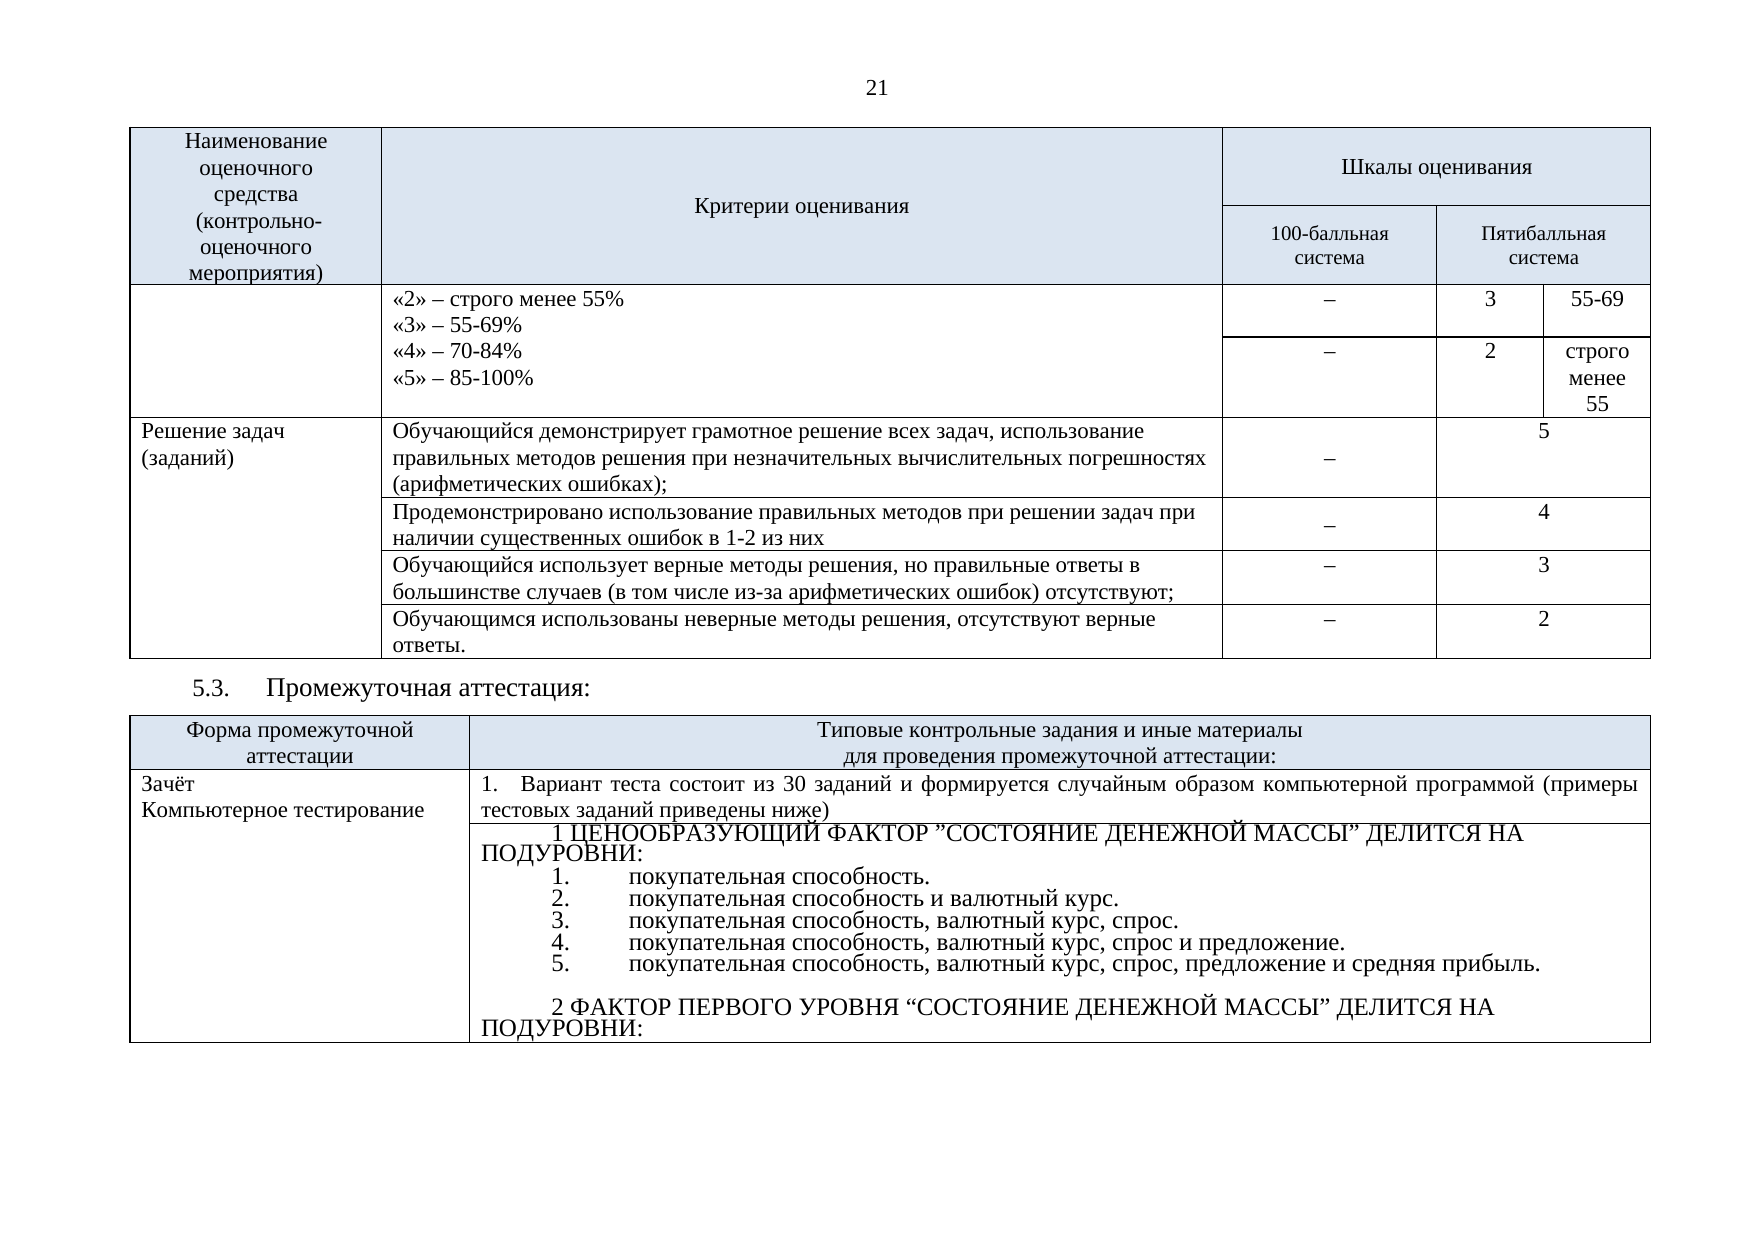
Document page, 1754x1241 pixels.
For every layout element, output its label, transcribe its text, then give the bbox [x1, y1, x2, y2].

table_header Шкалы оценивания [1223, 128, 1650, 205]
table_header Типовые контрольные задания и иные материалы для проведения промежуточной аттестации: [470, 716, 1650, 769]
table_cell 100-балльная система [1223, 206, 1436, 284]
table_cell строго менее 55 [1544, 338, 1650, 417]
table_cell Продемонстрировано использование правильных методов при решении задач при наличии существенных ошибок в 1-2 из них [382, 498, 1222, 550]
table_header Наименование оценочного средства (контрольно- оценочного мероприятия) [131, 128, 381, 284]
table_cell Обучающийся демонстрирует грамотное решение всех задач, использование правильных методов решения при незначительных вычислительных погрешностях (арифметических ошибках); [382, 418, 1222, 497]
table_cell Зачёт Компьютерное тестирование [131, 770, 469, 1042]
table_cell – [1223, 498, 1436, 550]
table_cell 3 [1437, 285, 1543, 336]
table_header Критерии оценивания [382, 128, 1222, 284]
table_header Форма промежуточной аттестации [131, 716, 469, 769]
table_cell 3 [1437, 551, 1650, 604]
table_cell – [1223, 338, 1436, 417]
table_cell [470, 824, 1650, 1042]
table_cell Решение задач (заданий) [131, 418, 381, 658]
table_cell 5 [1437, 418, 1650, 497]
table_cell 2 [1437, 338, 1543, 417]
table_cell 55-69 [1544, 285, 1650, 336]
table_cell – [1223, 285, 1436, 336]
table_cell Обучающимся использованы неверные методы решения, отсутствуют верные ответы. [382, 605, 1222, 658]
table_cell Пятибалльная система [1437, 206, 1650, 284]
table_cell Вариант теста состоит из 30 заданий и формируется случайным образом компьютерной программой (примеры тестовых заданий приведены ниже) [470, 770, 1650, 823]
table_cell – [1223, 418, 1436, 497]
table_cell – [1223, 605, 1436, 658]
table_cell 4 [1437, 498, 1650, 550]
subtitle Промежуточная аттестация: [192, 671, 1636, 703]
table_cell Обучающийся использует верные методы решения, но правильные ответы в большинстве случаев (в том числе из-за арифметических ошибок) отсутствуют; [382, 551, 1222, 604]
table_cell – [1223, 551, 1436, 604]
table_cell 2 [1437, 605, 1650, 658]
